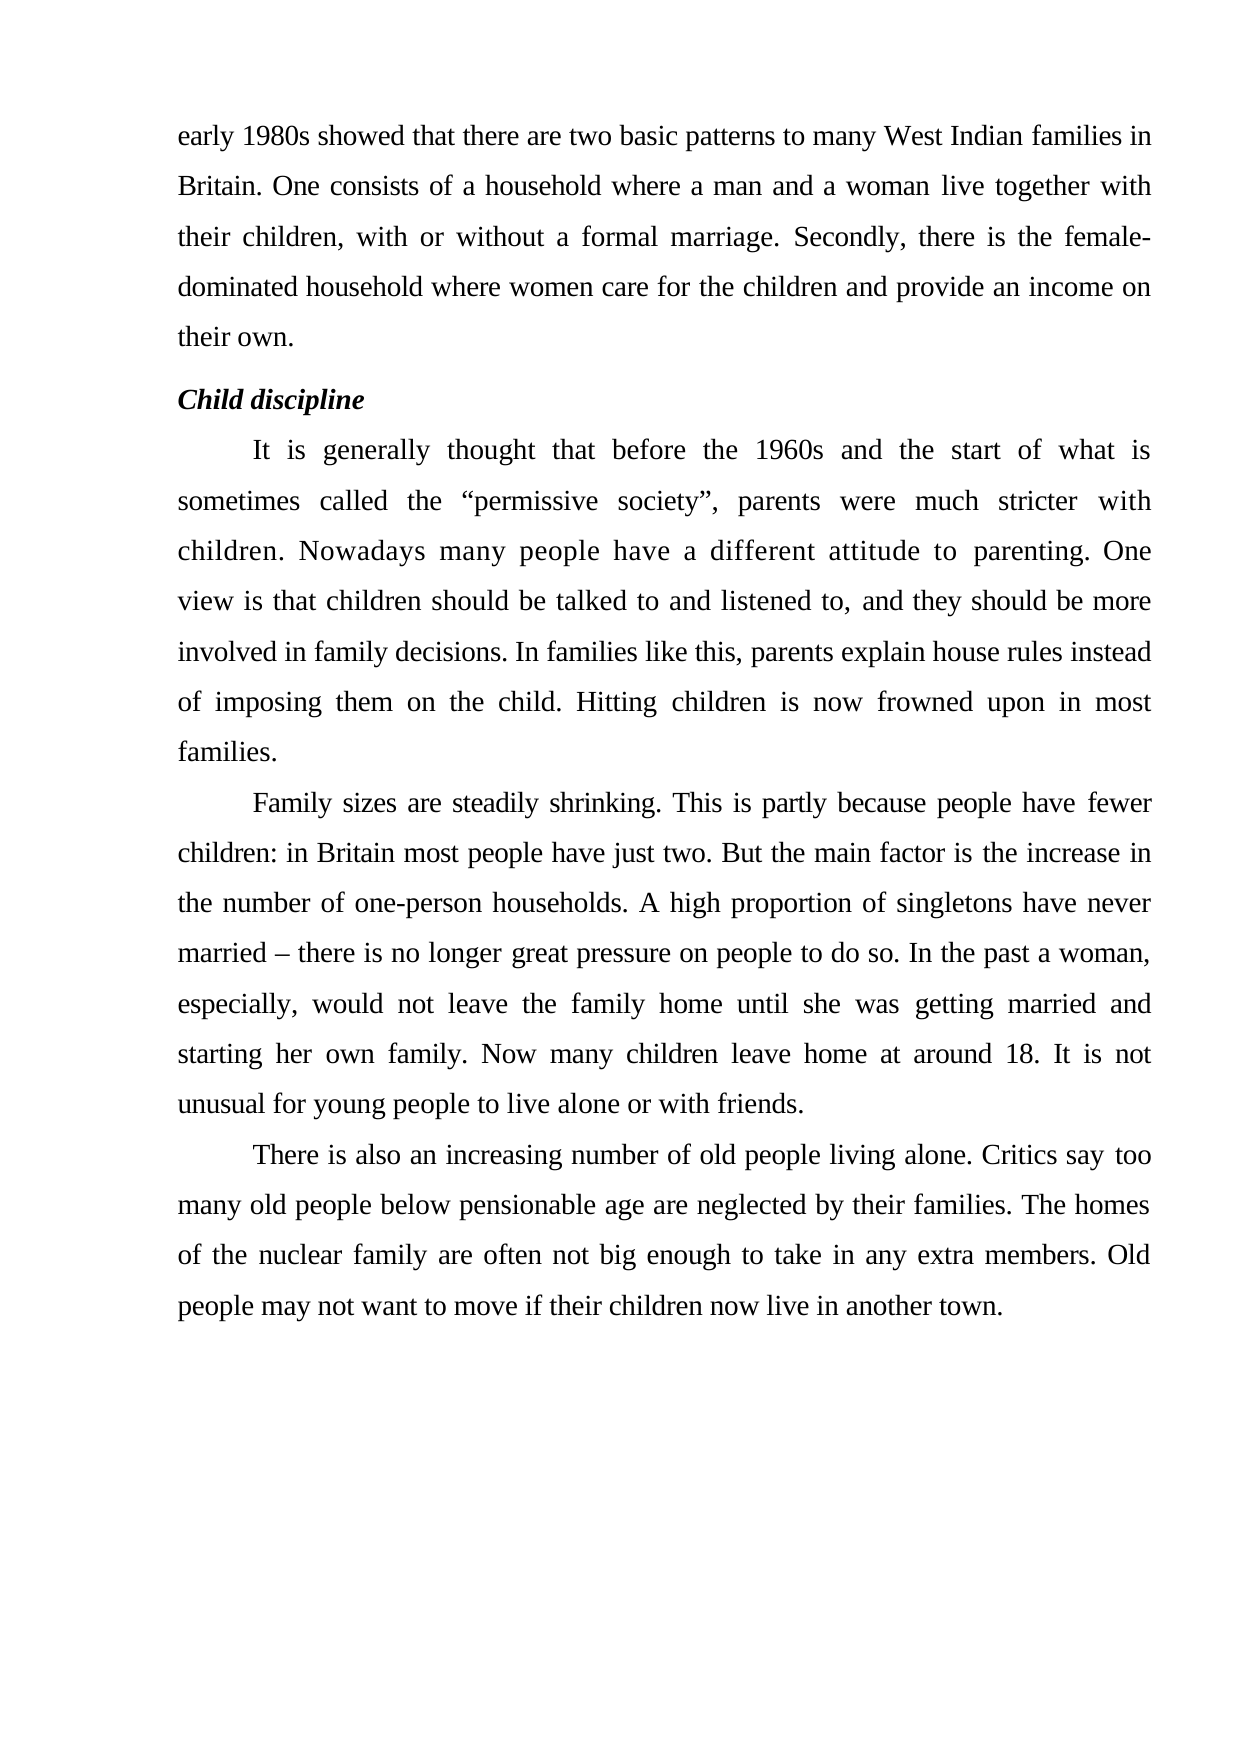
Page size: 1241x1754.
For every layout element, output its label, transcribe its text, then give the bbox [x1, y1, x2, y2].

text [177, 118, 1152, 353]
text It is generally thought that before the 1960s and the start of what is sometimes called the “permissive society”, parents were much stricter with children. Nowadays many people have a different attitude to parenting. One view is that children should be talked to and listened to, and they should be more involved in family decisions. In families like this, parents explain house rules instead of imposing them on the child. Hitting children is now frowned upon in most families. [177, 432, 1152, 768]
text Family sizes are steadily shrinking. This is partly because people have fewer children: in Britain most people have just two. But the main factor is the increase in the number of one-person households. A high proportion of singletons have never married – there is no longer great pressure on people to do so. In the past a woman, especially, would not leave the family home until she was getting married and starting her own family. Now many children leave home at around 18. It is not unusual for young people to live alone or with friends. [177, 785, 1152, 1120]
text Child discipline [177, 382, 1152, 416]
text There is also an increasing number of old people living alone. Critics say too many old people below pensionable age are neglected by their families. The homes of the nuclear family are often not big enough to take in any extra members. Old people may not want to move if their children now live in another town. [177, 1137, 1152, 1321]
